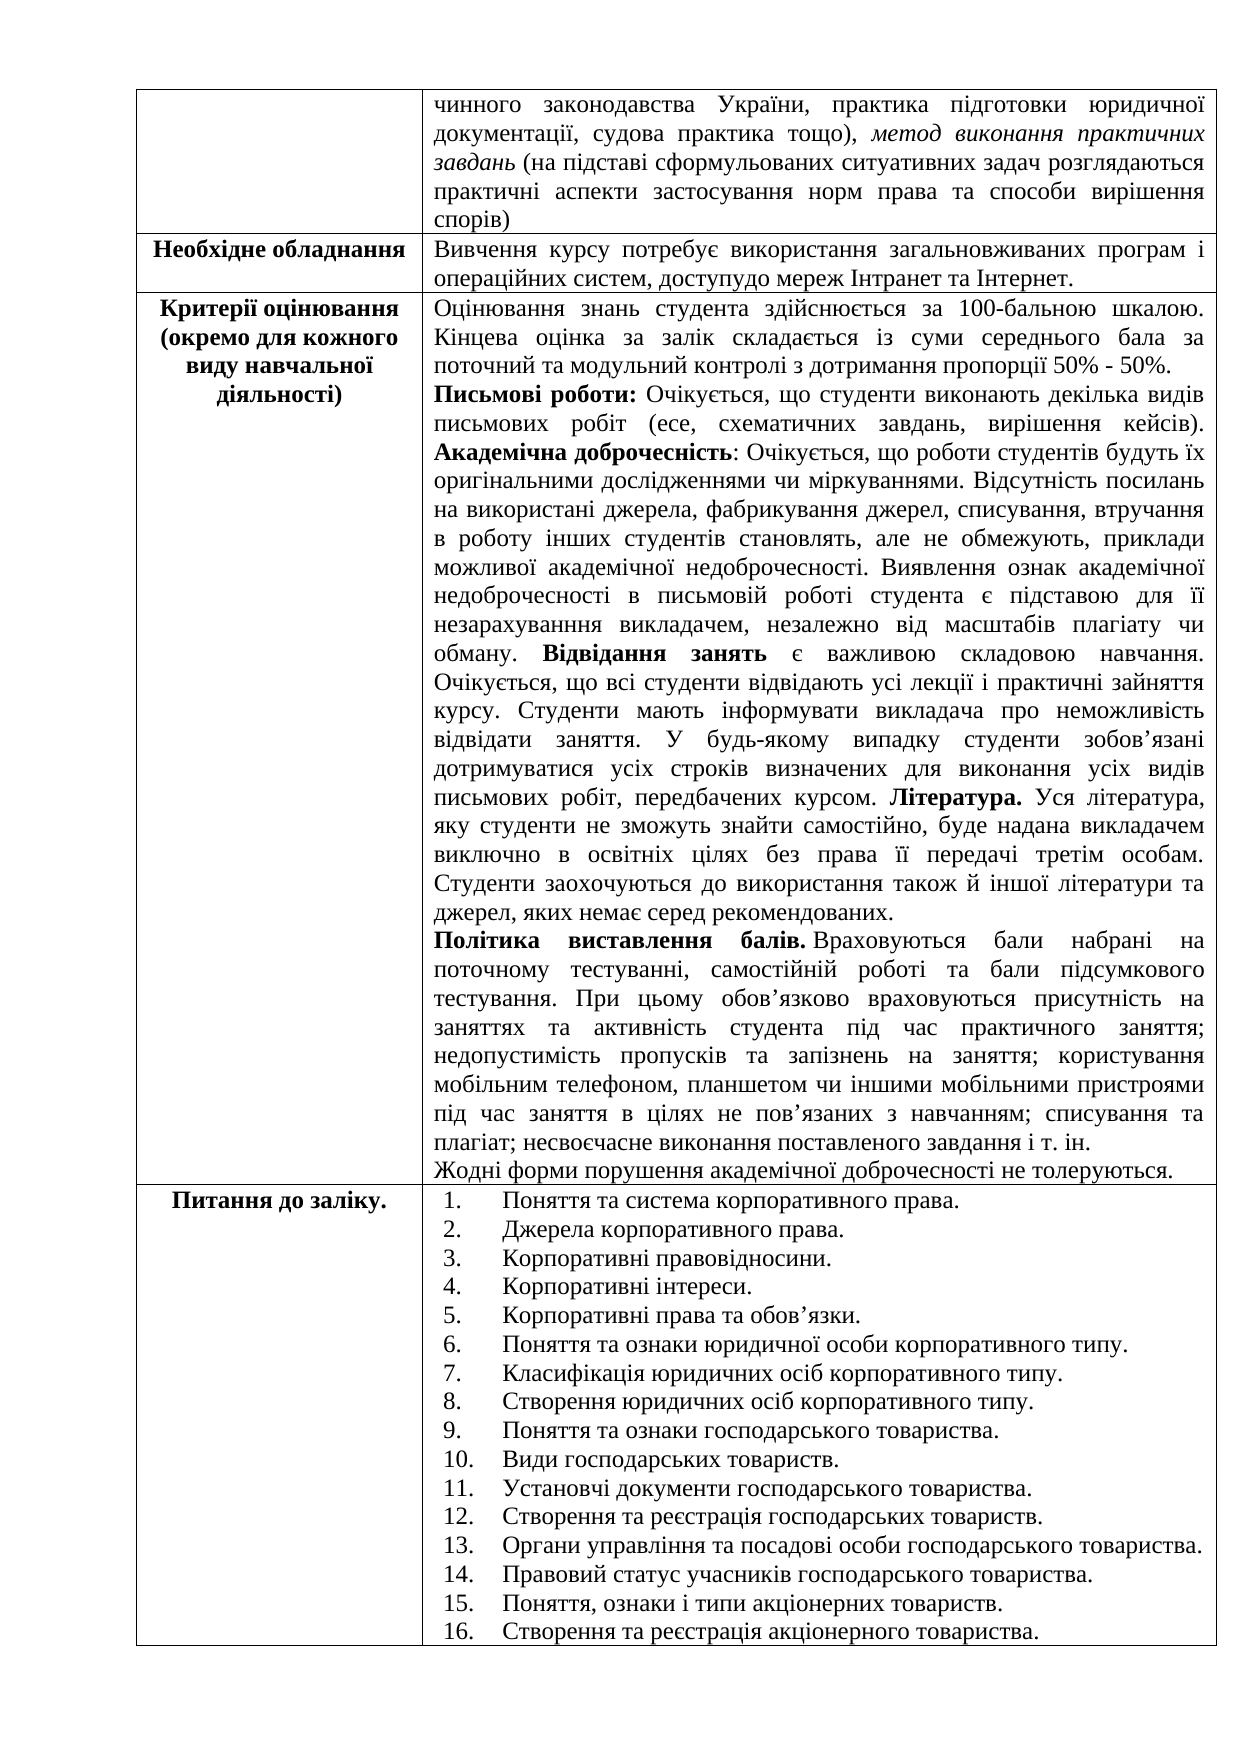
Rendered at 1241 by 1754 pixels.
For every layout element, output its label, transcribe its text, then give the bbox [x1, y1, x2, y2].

table_cell Вивчення курсу потребує використання загальновживаних програм і операційних систем, доступудо мереж Інтранет та Інтернет. [423, 234, 1216, 292]
table_cell Необхідне обладнання [137, 234, 422, 292]
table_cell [137, 90, 422, 233]
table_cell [423, 1185, 1216, 1645]
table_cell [423, 90, 1216, 233]
table_cell Питання до заліку. [137, 1185, 422, 1645]
table_cell Критерії оцінювання (окремо для кожного виду навчальної діяльності) [137, 293, 422, 1184]
table_cell Оцінювання знань студента здійснюється за 100-бальною шкалою. Кінцева оцінка за залік складається із суми середнього бала за поточний та модульний контролі з дотримання пропорції 50% - 50%. Письмові роботи: Очікується, що студенти виконають декілька видів письмових робіт (есе, схематичних завдань, вирішення кейсів). Академічна доброчесність: Очікується, що роботи студентів будуть їх оригінальними дослідженнями чи міркуваннями. Відсутність посилань на використані джерела, фабрикування джерел, списування, втручання в роботу інших студентів становлять, але не обмежують, приклади можливої академічної недоброчесності. Виявлення ознак академічної недоброчесності в письмовій роботі студента є підставою для її незарахуванння викладачем, незалежно від масштабів плагіату чи обману. Відвідання занять є важливою складовою навчання. Очікується, що всі студенти відвідають усі лекції і практичні зайняття курсу. Студенти мають інформувати викладача про неможливість відвідати заняття. У будь-якому випадку студенти зобов’язані дотримуватися усіх строків визначених для виконання усіх видів письмових робіт, передбачених курсом. Література. Уся література, яку студенти не зможуть знайти самостійно, буде надана викладачем виключно в освітніх цілях без права її передачі третім особам. Студенти заохочуються до використання також й іншої літератури та джерел, яких немає серед рекомендованих. Політика виставлення балів. Враховуються бали набрані на поточному тестуванні, самостійній роботі та бали підсумкового тестування. При цьому обов’язково враховуються присутність на заняттях та активність студента під час практичного заняття; недопустимість пропусків та запізнень на заняття; користування мобільним телефоном, планшетом чи іншими мобільними пристроями під час заняття в цілях не пов’язаних з навчанням; списування та плагіат; несвоєчасне виконання поставленого завдання і т. ін. Жодні форми порушення академічної доброчесності не толеруються. [423, 293, 1216, 1184]
